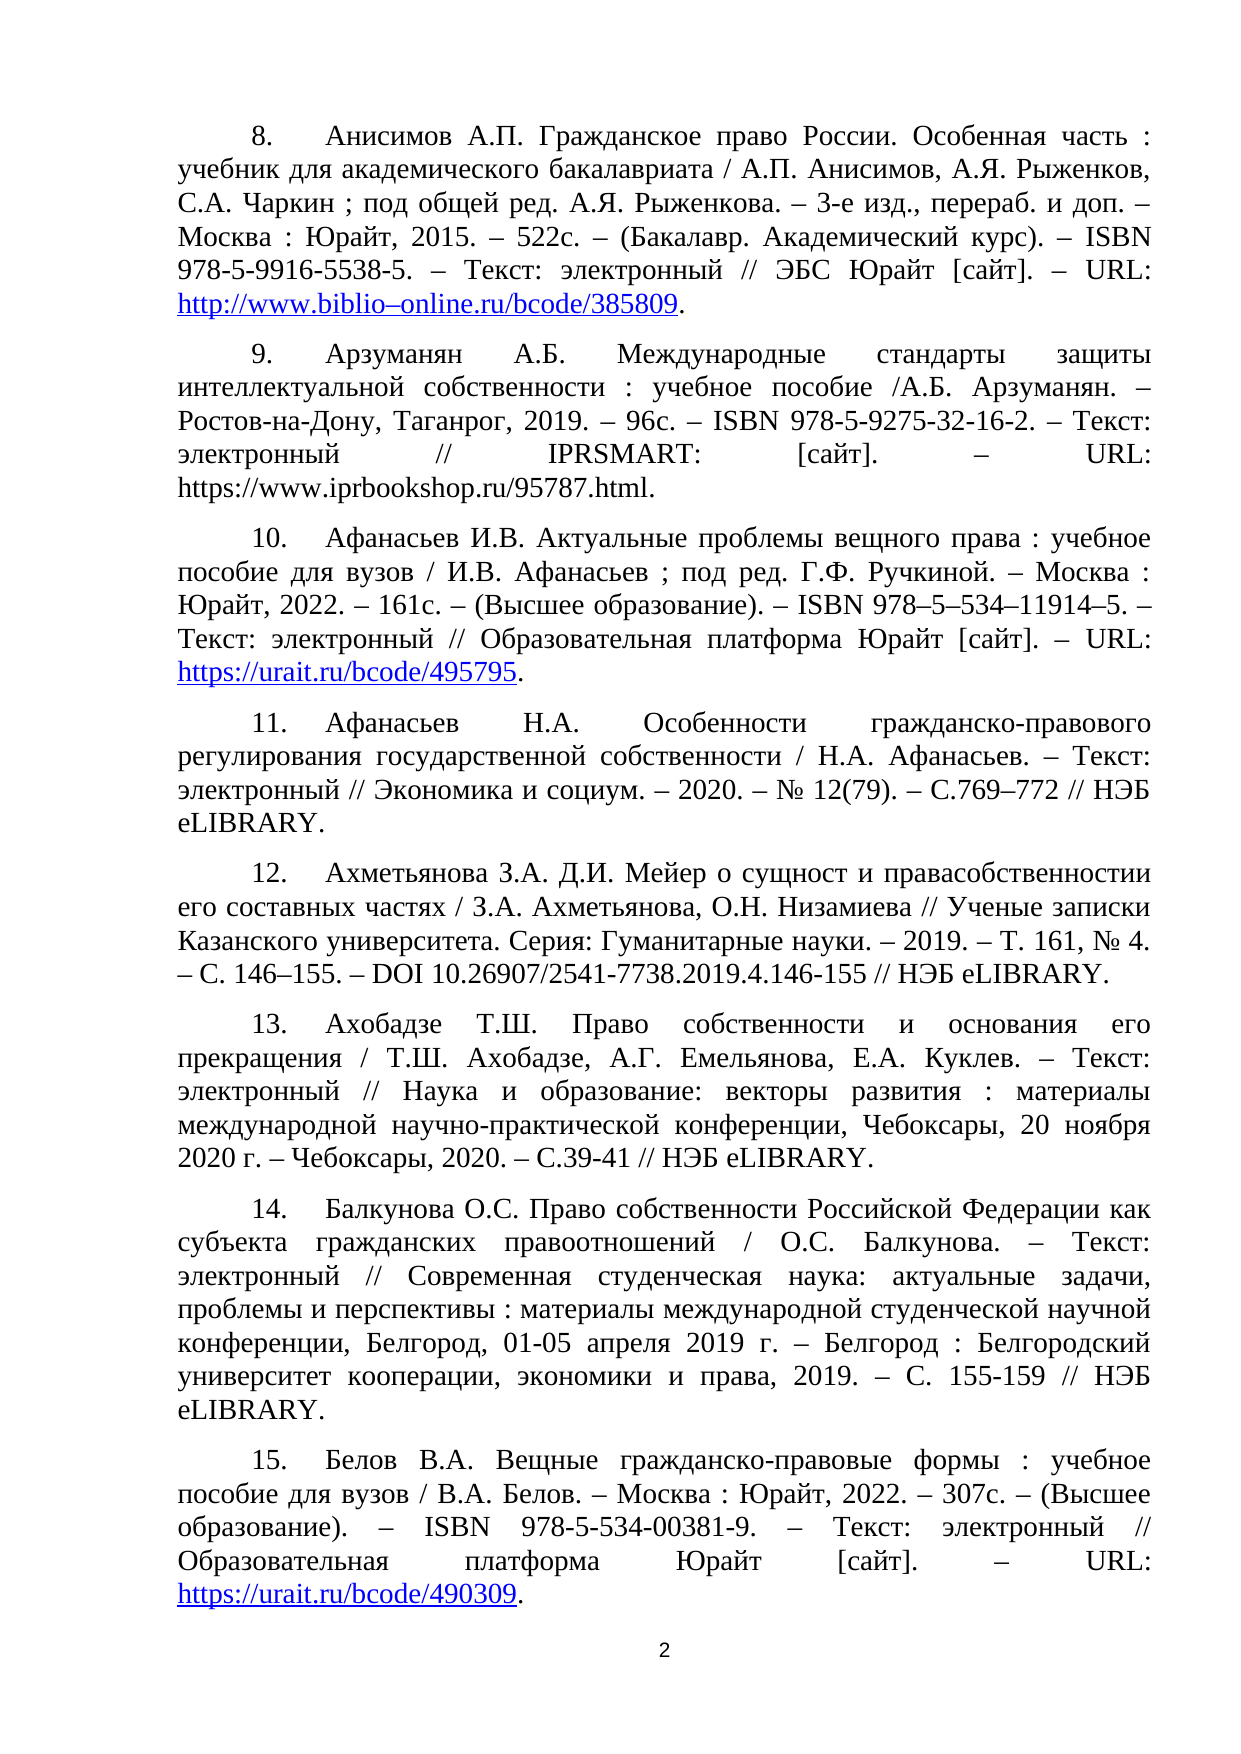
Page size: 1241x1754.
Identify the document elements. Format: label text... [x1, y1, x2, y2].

list Афанасьев Н.А. Особенности гражданско-правового регулирования государственной собственности / Н.А. Афанасьев. – Текст: электронный // Экономика и социум. – 2020. – № 12(79). – С.769–772 // НЭБ eLIBRARY. [177, 705, 1152, 839]
list Арзуманян А.Б. Международные стандарты защиты интеллектуальной собственности : учебное пособие /А.Б. Арзуманян. – Ростов-на-Дону, Таганрог, 2019. – 96c. – ISBN 978-5-9275-32-16-2. – Текст: электронный // IPRSMART: [сайт]. – URL: https://www.iprbookshop.ru/95787.html. [177, 336, 1152, 504]
list Афанасьев И.В. Актуальные проблемы вещного права : учебное пособие для вузов / И.В. Афанасьев ; под ред. Г.Ф. Ручкиной. – Москва : Юрайт, 2022. – 161с. – (Высшее образование). – ISBN 978–5–534–11914–5. – Текст: электронный // Образовательная платформа Юрайт [сайт]. – URL: https://urait.ru/bcode/495795. [177, 520, 1152, 688]
list Анисимов А.П. Гражданское право России. Особенная часть : учебник для академического бакалавриата / А.П. Анисимов, А.Я. Рыженков, С.А. Чаркин ; под общей ред. А.Я. Рыженкова. – 3-е изд., перераб. и доп. – Москва : Юрайт, 2015. – 522с. – (Бакалавр. Академический курс). – ISBN 978-5-9916-5538-5. – Текст: электронный // ЭБС Юрайт [сайт]. – URL: http://www.biblio–online.ru/bcode/385809. [177, 118, 1152, 319]
list Ахметьянова З.А. Д.И. Мейер о сущност и правасобственностии его составных частях / З.А. Ахметьянова, О.Н. Низамиева // Ученые записки Казанского университета. Серия: Гуманитарные науки. – 2019. – Т. 161, № 4. – С. 146–155. – DOI 10.26907/2541-7738.2019.4.146-155 // НЭБ eLIBRARY. [177, 856, 1152, 990]
list Ахобадзе Т.Ш. Право собственности и основания его прекращения / Т.Ш. Ахобадзе, А.Г. Емельянова, Е.А. Куклев. – Текст: электронный // Наука и образование: векторы развития : материалы международной научно-практической конференции, Чебоксары, 20 ноября 2020 г. – Чебоксары, 2020. – С.39-41 // НЭБ eLIBRARY. [177, 1006, 1152, 1174]
list Балкунова О.С. Право собственности Российской Федерации как субъекта гражданских правоотношений / О.С. Балкунова. – Текст: электронный // Современная студенческая наука: актуальные задачи, проблемы и перспективы : материалы международной студенческой научной конференции, Белгород, 01-05 апреля 2019 г. – Белгород : Белгородский университет кооперации, экономики и права, 2019. – С. 155-159 // НЭБ eLIBRARY. [177, 1191, 1152, 1426]
list Белов В.А. Вещные гражданско-правовые формы : учебное пособие для вузов / В.А. Белов. – Москва : Юрайт, 2022. – 307с. – (Высшее образование). – ISBN 978-5-534-00381-9. – Текст: электронный // Образовательная платформа Юрайт [сайт]. – URL: https://urait.ru/bcode/490309. [177, 1442, 1152, 1610]
